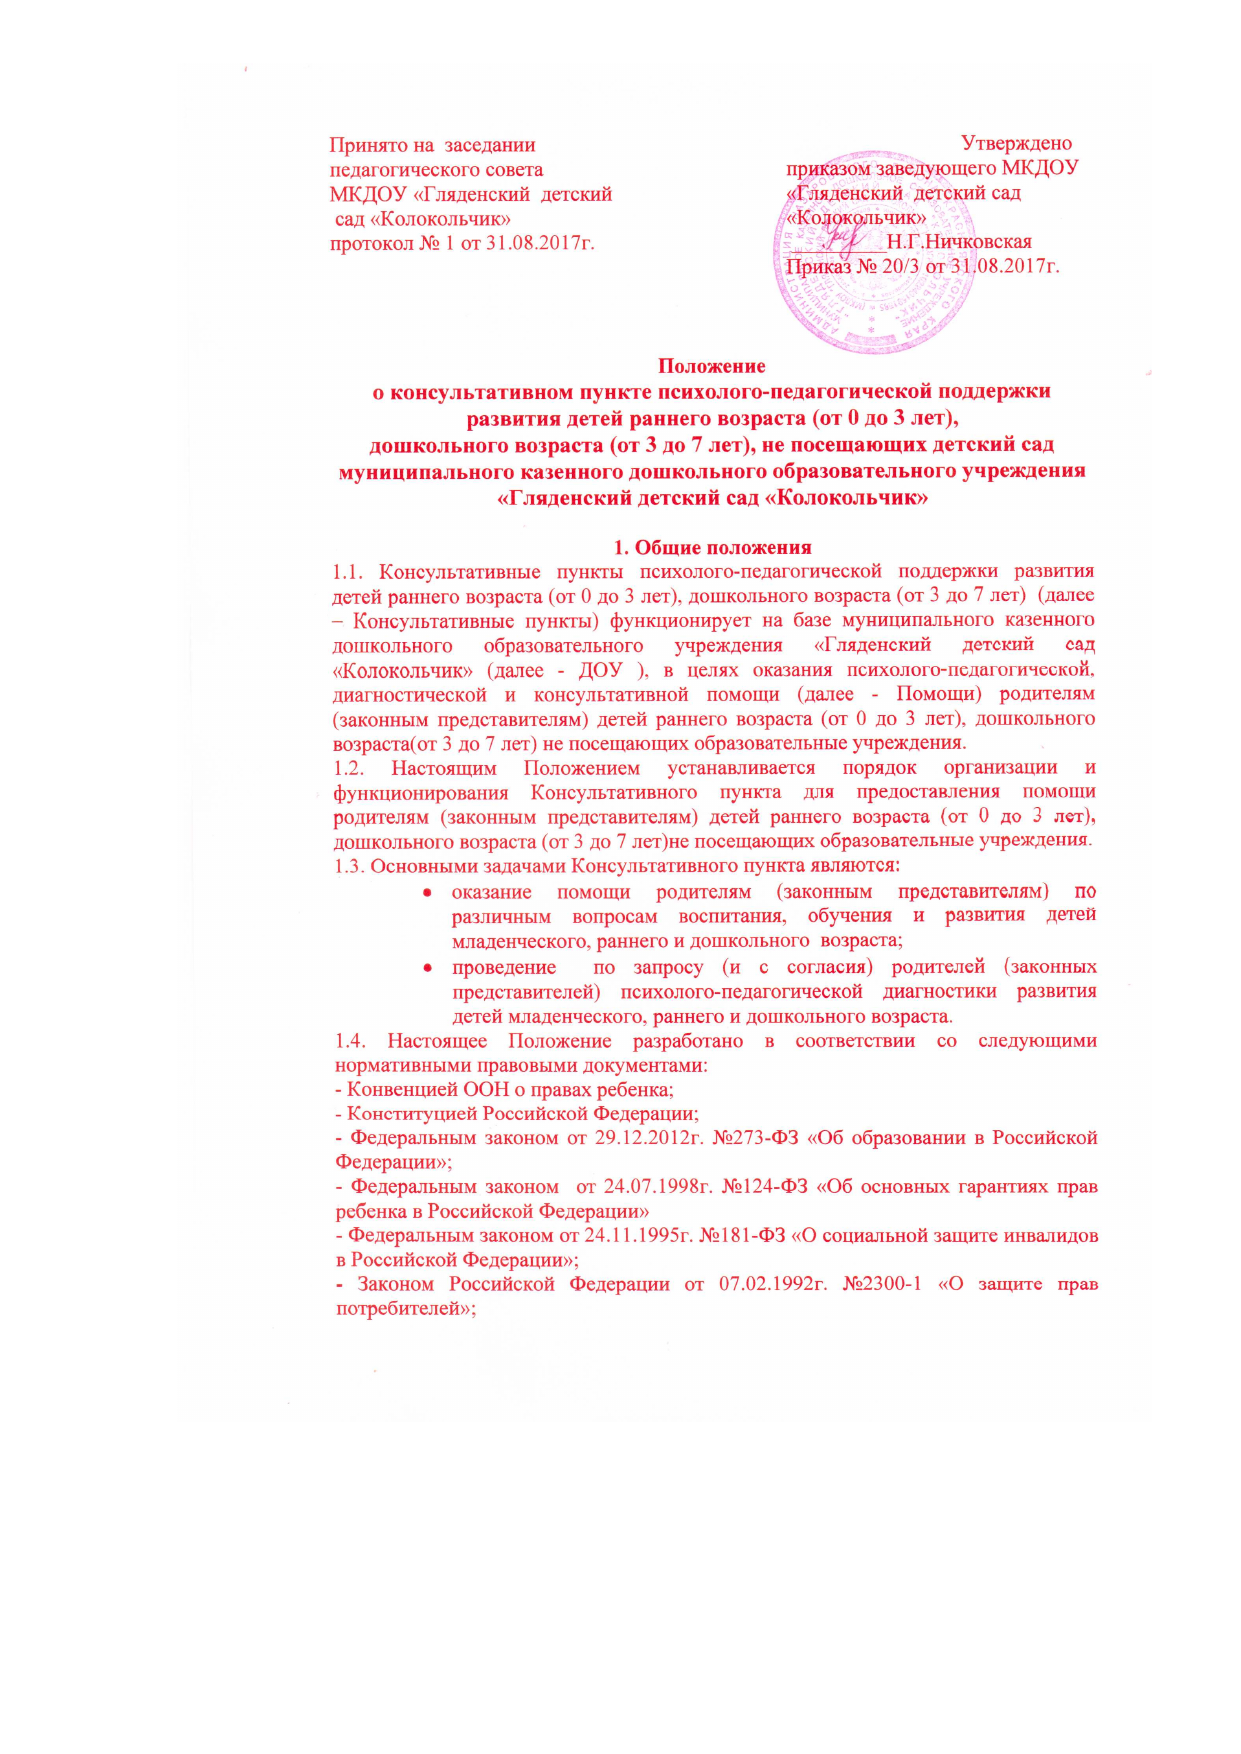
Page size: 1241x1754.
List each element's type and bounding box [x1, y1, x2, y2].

picture [177, 63, 1152, 1422]
